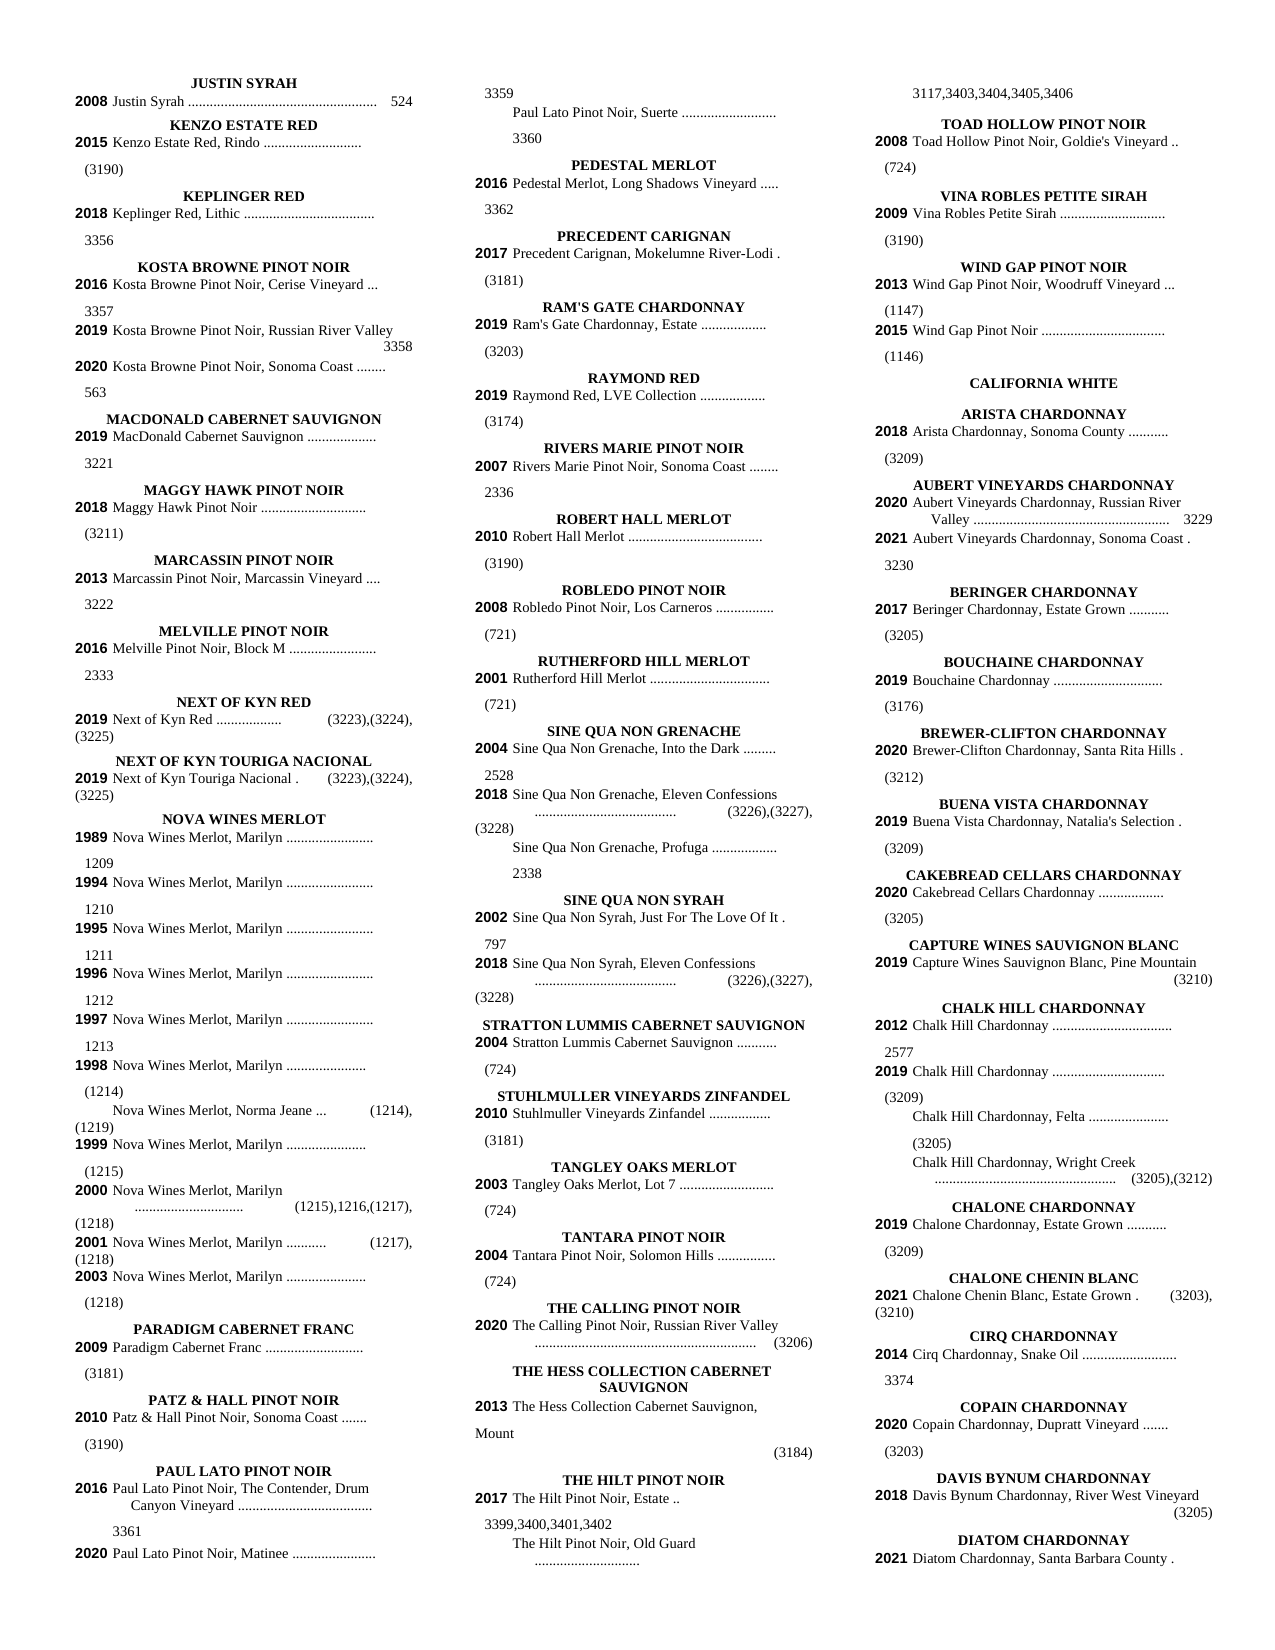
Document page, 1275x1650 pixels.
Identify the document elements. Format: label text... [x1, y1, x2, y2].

text .............................. (1215),1216,(1217),(1218) [75, 1198, 400, 1232]
text RUTHERFORD HILL MERLOT [475, 652, 800, 669]
text 2019 Next of Kyn Touriga Nacional . (3223),(3224),(3225) [75, 769, 400, 803]
text 2016 Melville Pinot Noir, Block M ........................ 2333 [75, 640, 400, 686]
text SINE QUA NON GRENACHE [475, 723, 800, 740]
text ............................. 3117,3403,3404,3405,3406 [475, 1552, 800, 1568]
text KOSTA BROWNE PINOT NOIR [75, 258, 400, 275]
text ............................................................. (3206) [475, 1334, 800, 1351]
text MARCASSIN PINOT NOIR [75, 552, 400, 569]
text 2008 Justin Syrah .................................................... 524 [75, 92, 400, 109]
text ............................. 3117,3403,3404,3405,3406 [875, 75, 1200, 104]
text 2019 Chalone Chardonnay, Estate Grown ........... (3209) [875, 1216, 1200, 1261]
text 1998 Nova Wines Merlot, Marilyn ...................... (1214) [75, 1056, 400, 1102]
text 1989 Nova Wines Merlot, Marilyn ........................ 1209 [75, 828, 400, 874]
text BOUCHAINE CHARDONNAY [875, 654, 1200, 671]
text 2020 Brewer-Clifton Chardonnay, Santa Rita Hills . (3212) [875, 742, 1200, 788]
text NOVA WINES MERLOT [75, 811, 400, 828]
text JUSTIN SYRAH [75, 75, 400, 92]
text The Hilt Pinot Noir, Old Guard [475, 1535, 800, 1552]
text Nova Wines Merlot, Norma Jeane ... (1214),(1219) [75, 1102, 400, 1136]
text RAYMOND RED [475, 369, 800, 386]
text ROBLEDO PINOT NOIR [475, 582, 800, 598]
text 2017 Precedent Carignan, Mokelumne River-Lodi . (3181) [475, 245, 800, 291]
text 2002 Sine Qua Non Syrah, Just For The Love Of It . 797 [475, 909, 800, 955]
text PEDESTAL MERLOT [475, 157, 800, 174]
text 2019 Next of Kyn Red .................. (3223),(3224),(3225) [75, 711, 400, 744]
text Chalk Hill Chardonnay, Wright Creek [875, 1153, 1200, 1170]
text 2020 Paul Lato Pinot Noir, Matinee ....................... 3359 [475, 75, 800, 104]
text 2017 Beringer Chardonnay, Estate Grown ........... (3205) [875, 601, 1200, 646]
text 2015 Kenzo Estate Red, Rindo ........................... (3190) [75, 134, 400, 180]
text 2004 Sine Qua Non Grenache, Into the Dark ......... 2528 [475, 740, 800, 786]
text 2019 Raymond Red, LVE Collection .................. (3174) [475, 387, 800, 432]
text 2021 Chalone Chenin Blanc, Estate Grown . (3203),(3210) [875, 1287, 1200, 1320]
text 2018 Arista Chardonnay, Sonoma County ........... (3209) [875, 423, 1200, 469]
text CIRQ CHARDONNAY [875, 1328, 1200, 1345]
text .................................................. (3205),(3212) [875, 1170, 1200, 1187]
text TOAD HOLLOW PINOT NOIR [875, 115, 1200, 132]
text 2009 Vina Robles Petite Sirah ............................. (3190) [875, 205, 1200, 250]
text 2010 Patz & Hall Pinot Noir, Sonoma Coast ....... (3190) [75, 1409, 400, 1455]
text 2015 Wind Gap Pinot Noir .................................. (1146) [875, 321, 1200, 367]
text TANGLEY OAKS MERLOT [475, 1158, 800, 1175]
text 2018 Sine Qua Non Syrah, Eleven Confessions [475, 955, 800, 972]
text 2013 Marcassin Pinot Noir, Marcassin Vineyard .... 3222 [75, 569, 400, 615]
text AUBERT VINEYARDS CHARDONNAY [875, 477, 1200, 493]
text 2019 Bouchaine Chardonnay .............................. (3176) [875, 671, 1200, 717]
text CAPTURE WINES SAUVIGNON BLANC [875, 937, 1200, 954]
text CALIFORNIA WHITE [875, 375, 1200, 391]
text 2001 Rutherford Hill Merlot ................................. (721) [475, 669, 800, 715]
text 2003 Nova Wines Merlot, Marilyn ...................... (1218) [75, 1268, 400, 1313]
text 2003 Tangley Oaks Merlot, Lot 7 .......................... (724) [475, 1176, 800, 1221]
text SINE QUA NON SYRAH [475, 892, 800, 909]
text NEXT OF KYN TOURIGA NACIONAL [75, 752, 400, 769]
text 3358 [75, 338, 400, 355]
text 1995 Nova Wines Merlot, Marilyn ........................ 1211 [75, 919, 400, 965]
text TANTARA PINOT NOIR [475, 1229, 800, 1246]
text 2007 Rivers Marie Pinot Noir, Sonoma Coast ........ 2336 [475, 457, 800, 503]
text 2019 Chalk Hill Chardonnay ............................... (3209) [875, 1062, 1200, 1108]
text THE CALLING PINOT NOIR [475, 1300, 800, 1317]
text 2017 The Hilt Pinot Noir, Estate .. 3399,3400,3401,3402 [475, 1489, 800, 1535]
text CHALK HILL CHARDONNAY [875, 999, 1200, 1016]
text (3205) [875, 1504, 1200, 1520]
text BREWER-CLIFTON CHARDONNAY [875, 725, 1200, 742]
text ARISTA CHARDONNAY [875, 406, 1200, 423]
text 2018 Keplinger Red, Lithic .................................... 3356 [75, 205, 400, 251]
text COPAIN CHARDONNAY [875, 1399, 1200, 1416]
text 2000 Nova Wines Merlot, Marilyn [75, 1181, 400, 1198]
text 2018 Davis Bynum Chardonnay, River West Vineyard [875, 1487, 1200, 1504]
text 2013 Wind Gap Pinot Noir, Woodruff Vineyard ... (1147) [875, 276, 1200, 321]
text ....................................... (3226),(3227),(3228) [475, 803, 800, 836]
text Valley ...................................................... 3229 [875, 511, 1200, 527]
text MACDONALD CABERNET SAUVIGNON [75, 411, 400, 427]
text 2012 Chalk Hill Chardonnay ................................. 2577 [875, 1017, 1200, 1062]
text ROBERT HALL MERLOT [475, 511, 800, 528]
text 2013 The Hess Collection Cabernet Sauvignon, Mount [475, 1398, 800, 1444]
text THE HILT PINOT NOIR [475, 1472, 800, 1489]
text WIND GAP PINOT NOIR [875, 258, 1200, 275]
text 2019 Capture Wines Sauvignon Blanc, Pine Mountain [875, 954, 1200, 971]
text 2020 Aubert Vineyards Chardonnay, Russian River [875, 494, 1200, 511]
text RIVERS MARIE PINOT NOIR [475, 440, 800, 457]
text CHALONE CHENIN BLANC [875, 1269, 1200, 1286]
text Paul Lato Pinot Noir, Suerte .......................... 3360 [475, 104, 800, 149]
text 2018 Maggy Hawk Pinot Noir ............................. (3211) [75, 499, 400, 544]
text 2019 Buena Vista Chardonnay, Natalia's Selection . (3209) [875, 813, 1200, 858]
text DIATOM CHARDONNAY [875, 1532, 1200, 1549]
text 2020 Copain Chardonnay, Dupratt Vineyard ....... (3203) [875, 1416, 1200, 1462]
text BUENA VISTA CHARDONNAY [875, 796, 1200, 812]
text 2019 Kosta Browne Pinot Noir, Russian River Valley [75, 321, 400, 338]
text 2010 Stuhlmuller Vineyards Zinfandel ................. (3181) [475, 1105, 800, 1150]
text 2008 Toad Hollow Pinot Noir, Goldie's Vineyard .. (724) [875, 133, 1200, 178]
text 2004 Tantara Pinot Noir, Solomon Hills ................ (724) [475, 1246, 800, 1292]
text ....................................... (3226),(3227),(3228) [475, 972, 800, 1005]
text DAVIS BYNUM CHARDONNAY [875, 1469, 1200, 1486]
text (3184) [475, 1444, 800, 1461]
text KENZO ESTATE RED [75, 117, 400, 134]
text 2018 Sine Qua Non Grenache, Eleven Confessions [475, 786, 800, 803]
text 2008 Robledo Pinot Noir, Los Carneros ................ (721) [475, 599, 800, 644]
text Chalk Hill Chardonnay, Felta ...................... (3205) [875, 1108, 1200, 1153]
text VINA ROBLES PETITE SIRAH [875, 188, 1200, 204]
text 2014 Cirq Chardonnay, Snake Oil .......................... 3374 [875, 1345, 1200, 1391]
text 2020 Cakebread Cellars Chardonnay .................. (3205) [875, 883, 1200, 929]
text PRECEDENT CARIGNAN [475, 228, 800, 245]
text 2021 Aubert Vineyards Chardonnay, Sonoma Coast . 3230 [875, 530, 1200, 575]
text MAGGY HAWK PINOT NOIR [75, 481, 400, 498]
text THE HESS COLLECTION CABERNET [475, 1362, 800, 1379]
text SAUVIGNON [475, 1379, 800, 1396]
text 2010 Robert Hall Merlot ..................................... (3190) [475, 528, 800, 574]
text NEXT OF KYN RED [75, 694, 400, 710]
text 2019 MacDonald Cabernet Sauvignon ................... 3221 [75, 428, 400, 473]
text KEPLINGER RED [75, 188, 400, 204]
text 2016 Pedestal Merlot, Long Shadows Vineyard ..... 3362 [475, 174, 800, 220]
text 1999 Nova Wines Merlot, Marilyn ...................... (1215) [75, 1136, 400, 1181]
text 2020 Kosta Browne Pinot Noir, Sonoma Coast ........ 563 [75, 357, 400, 403]
text Canyon Vineyard ..................................... 3361 [75, 1497, 400, 1542]
text PARADIGM CABERNET FRANC [75, 1321, 400, 1338]
text BERINGER CHARDONNAY [875, 583, 1200, 600]
text 2021 Diatom Chardonnay, Santa Barbara County . (3212) [875, 1549, 1200, 1566]
text STRATTON LUMMIS CABERNET SAUVIGNON [475, 1017, 800, 1034]
text 2019 Ram's Gate Chardonnay, Estate .................. (3203) [475, 316, 800, 361]
text 2001 Nova Wines Merlot, Marilyn ........... (1217),(1218) [75, 1234, 400, 1268]
text MELVILLE PINOT NOIR [75, 623, 400, 640]
text STUHLMULLER VINEYARDS ZINFANDEL [475, 1088, 800, 1104]
text 1997 Nova Wines Merlot, Marilyn ........................ 1213 [75, 1011, 400, 1056]
text 2016 Kosta Browne Pinot Noir, Cerise Vineyard ... 3357 [75, 276, 400, 321]
text 1996 Nova Wines Merlot, Marilyn ........................ 1212 [75, 965, 400, 1011]
text CHALONE CHARDONNAY [875, 1199, 1200, 1215]
text 2009 Paradigm Cabernet Franc ........................... (3181) [75, 1338, 400, 1384]
text Sine Qua Non Grenache, Profuga .................. 2338 [475, 838, 800, 884]
text 1994 Nova Wines Merlot, Marilyn ........................ 1210 [75, 874, 400, 919]
text 2020 Paul Lato Pinot Noir, Matinee ....................... 3359 [75, 1544, 400, 1561]
text RAM'S GATE CHARDONNAY [475, 299, 800, 315]
text PATZ & HALL PINOT NOIR [75, 1392, 400, 1409]
text (3210) [875, 971, 1200, 988]
text 2004 Stratton Lummis Cabernet Sauvignon ........... (724) [475, 1034, 800, 1080]
text CAKEBREAD CELLARS CHARDONNAY [875, 866, 1200, 883]
text PAUL LATO PINOT NOIR [75, 1463, 400, 1479]
text 2016 Paul Lato Pinot Noir, The Contender, Drum [75, 1480, 400, 1497]
text 2020 The Calling Pinot Noir, Russian River Valley [475, 1317, 800, 1334]
